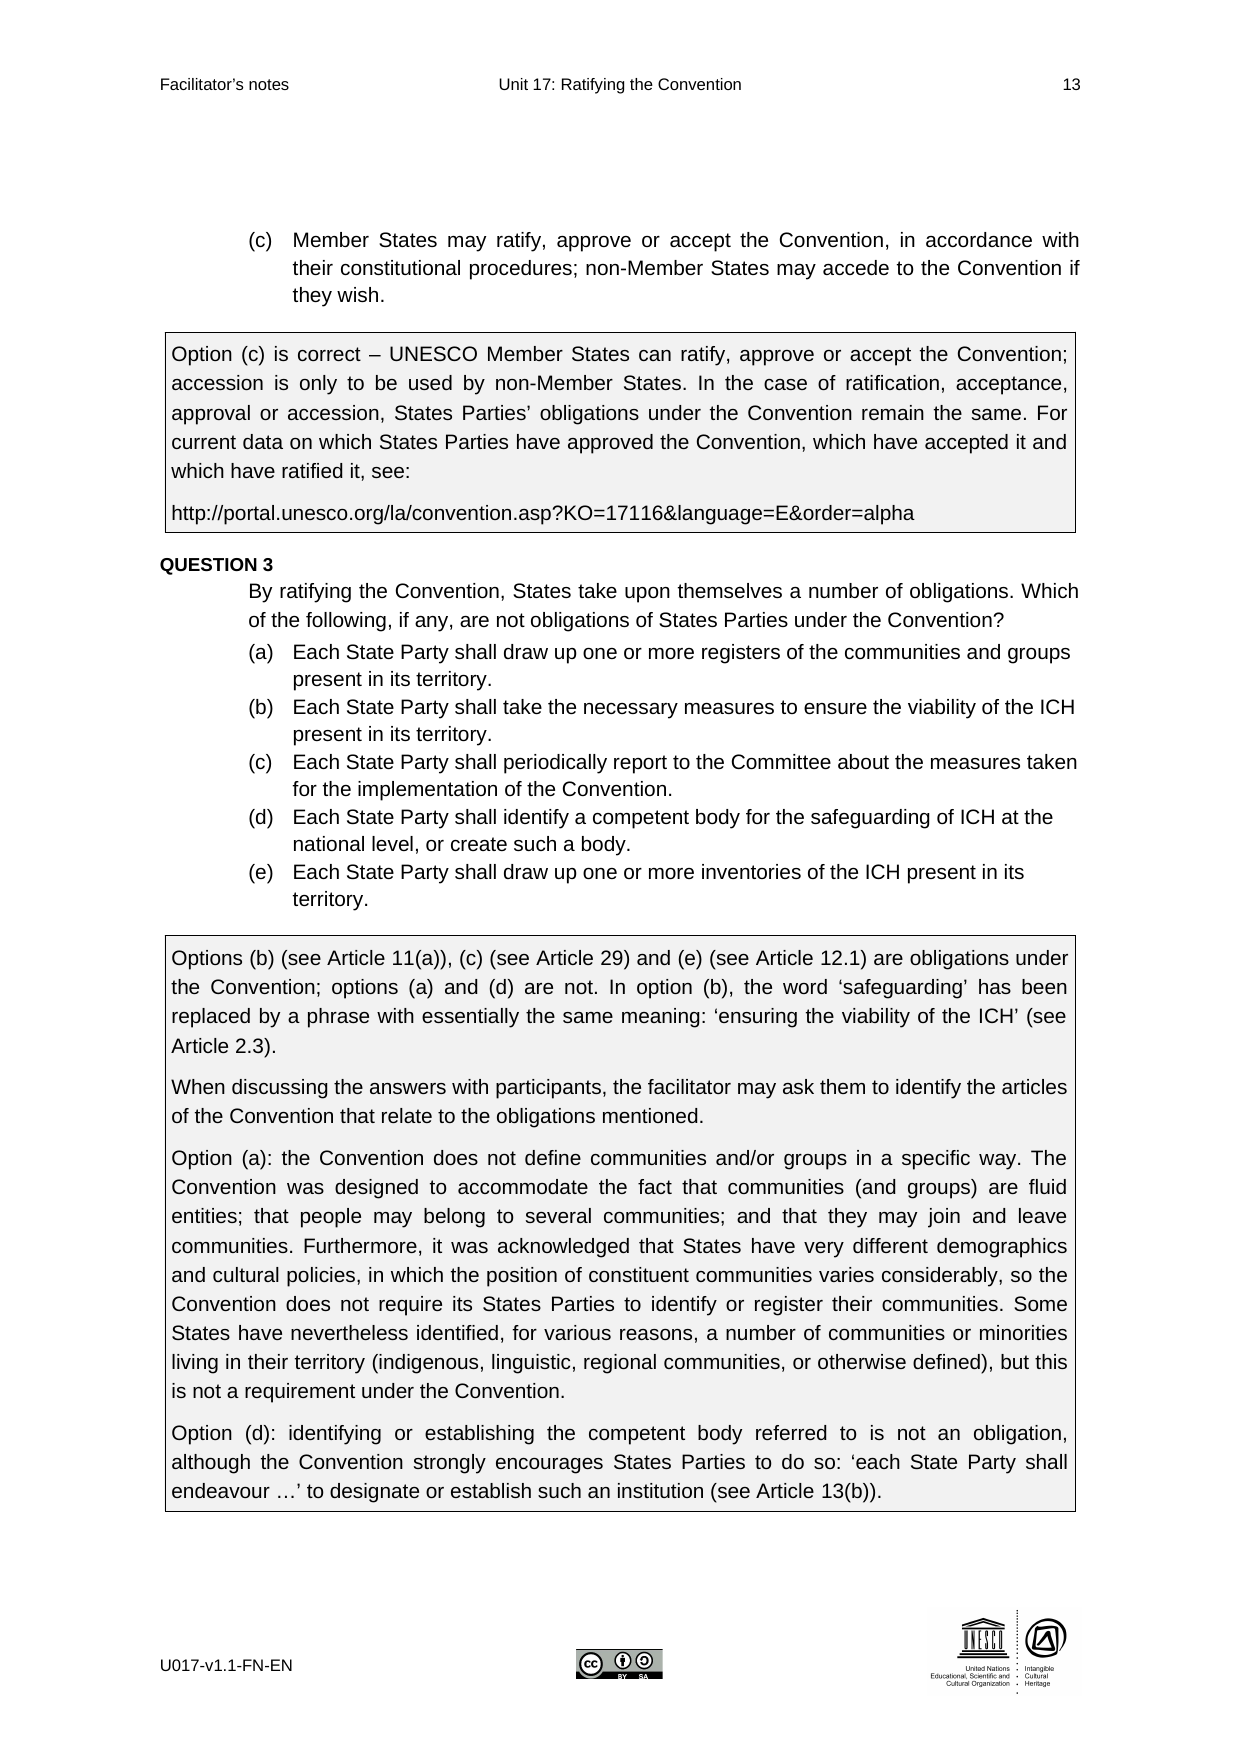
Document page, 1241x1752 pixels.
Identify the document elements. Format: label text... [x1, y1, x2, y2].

picture [927, 1607, 1082, 1696]
text http://portal.unesco.org/la/convention.asp?KO=17116&language=E&order=alpha [166, 490, 1075, 532]
text Option (d): identifying or establishing the competent body referred to is not an obligation, although the Convention strongly encourages States Parties to do so: ‘each State Party shall endeavour …’ to designate or establish such an institution (see Article 13(b)). [166, 1410, 1075, 1511]
text Options (b) (see Article 11(a)), (c) (see Article 29) and (e) (see Article 12.1) are obligations under the Convention; options (a) and (d) are not. In option (b), the word ‘safeguarding’ has been replaced by a phrase with essentially the same meaning: ‘ensuring the viability of the ICH’ (see Article 2.3). [166, 936, 1075, 1059]
list Each State Party shall draw up one or more inventories of the ICH present in its territory. [248, 859, 1081, 911]
subtitle Question 3 [159, 553, 1081, 575]
list Member States may ratify, approve or accept the Convention, in accordance with their constitutional procedures; non-Member States may accede to the Convention if they wish. [248, 228, 1081, 307]
text Option (a): the Convention does not define communities and/or groups in a specific way. The Convention was designed to accommodate the fact that communities (and groups) are fluid entities; that people may belong to several communities; and that they may join and leave communities. Furthermore, it was acknowledged that States have very different demographics and cultural policies, in which the position of constituent communities varies considerably, so the Convention does not require its States Parties to identify or register their communities. Some States have nevertheless identified, for various reasons, a number of communities or minorities living in their territory (indigenous, linguistic, regional communities, or otherwise defined), but this is not a requirement under the Convention. [166, 1135, 1075, 1405]
text Option (c) is correct – UNESCO Member States can ratify, approve or accept the Convention; accession is only to be used by non-Member States. In the case of ratification, acceptance, approval or accession, States Parties’ obligations under the Convention remain the same. For current data on which States Parties have approved the Convention, which have accepted it and which have ratified it, see: [166, 333, 1075, 484]
list Each State Party shall take the necessary measures to ensure the viability of the ICH present in its territory. [248, 694, 1081, 746]
list Each State Party shall identify a competent body for the safeguarding of ICH at the national level, or create such a body. [248, 804, 1081, 856]
text By ratifying the Convention, States take upon themselves a number of obligations. Which of the following, if any, are not obligations of States Parties under the Convention? [248, 575, 1081, 633]
list Each State Party shall draw up one or more registers of the communities and groups present in its territory. [248, 639, 1081, 691]
text When discussing the answers with participants, the facilitator may ask them to identify the articles of the Convention that relate to the obligations mentioned. [166, 1064, 1075, 1130]
picture [575, 1649, 663, 1678]
list Each State Party shall periodically report to the Committee about the measures taken for the implementation of the Convention. [248, 749, 1081, 801]
